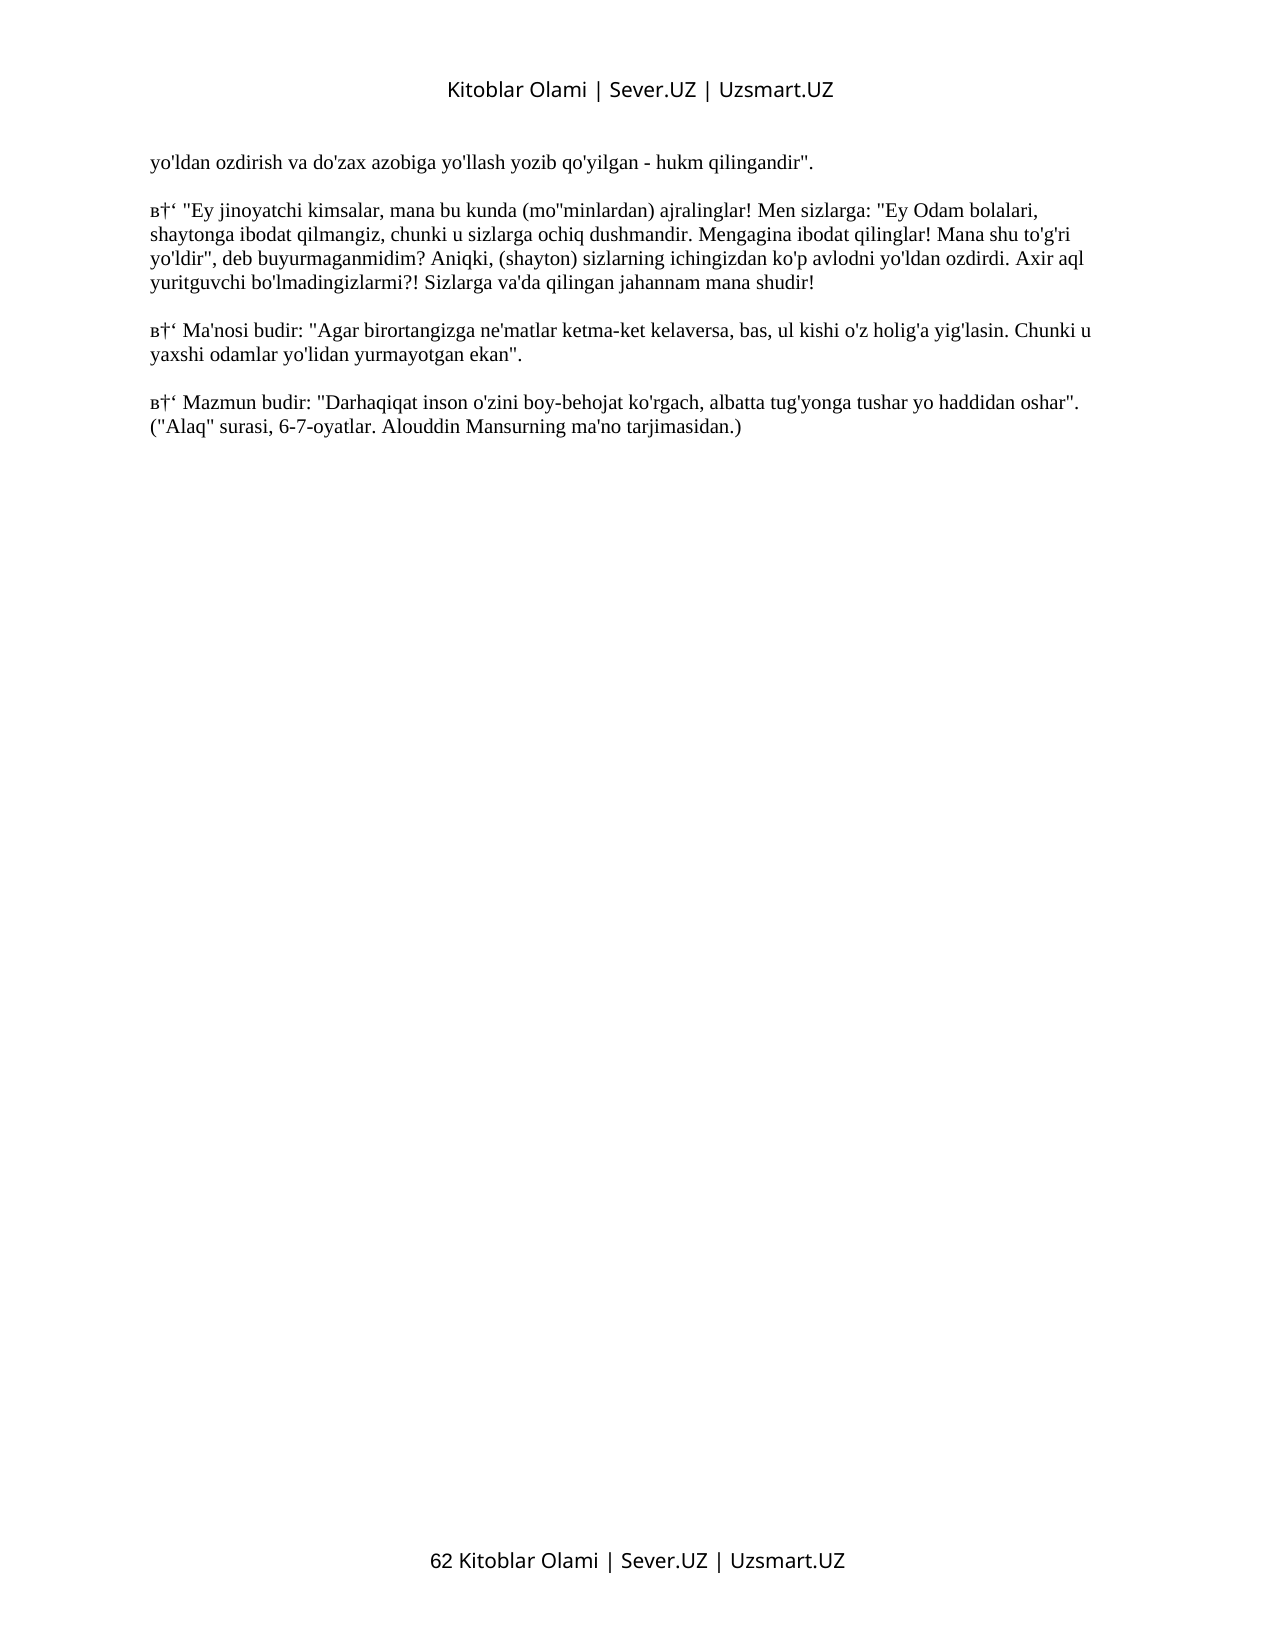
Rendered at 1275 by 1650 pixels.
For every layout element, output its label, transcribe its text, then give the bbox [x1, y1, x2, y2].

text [150, 150, 1125, 174]
text в†‘ Mazmun budir: "Darhaqiqat inson o'zini boy-behojat ko'rgach, albatta tug'yonga tushar yo haddidan oshar". ("Alaq" surasi, 6-7-oyatlar. Alouddin Mansurning ma'no tarjimasidan.) [150, 390, 1125, 438]
text в†‘ Ma'nosi budir: "Agar birortangizga ne'matlar ketma-ket kelaversa, bas, ul kishi o'z holig'a yig'lasin. Chunki u yaxshi odamlar yo'lidan yurmayotgan ekan". [150, 318, 1125, 366]
text в†‘ "Ey jinoyatchi kimsalar, mana bu kunda (mo''minlardan) ajralinglar! Men sizlarga: "Ey Odam bolalari, shaytonga ibodat qilmangiz, chunki u sizlarga ochiq dushmandir. Mengagina ibodat qilinglar! Mana shu to'g'ri yo'ldir", deb buyurmaganmidim? Aniqki, (shayton) sizlarning ichingizdan ko'p avlodni yo'ldan ozdirdi. Axir aql yuritguvchi bo'lmadingizlarmi?! Sizlarga va'da qilingan jahannam mana shudir! [150, 198, 1125, 294]
